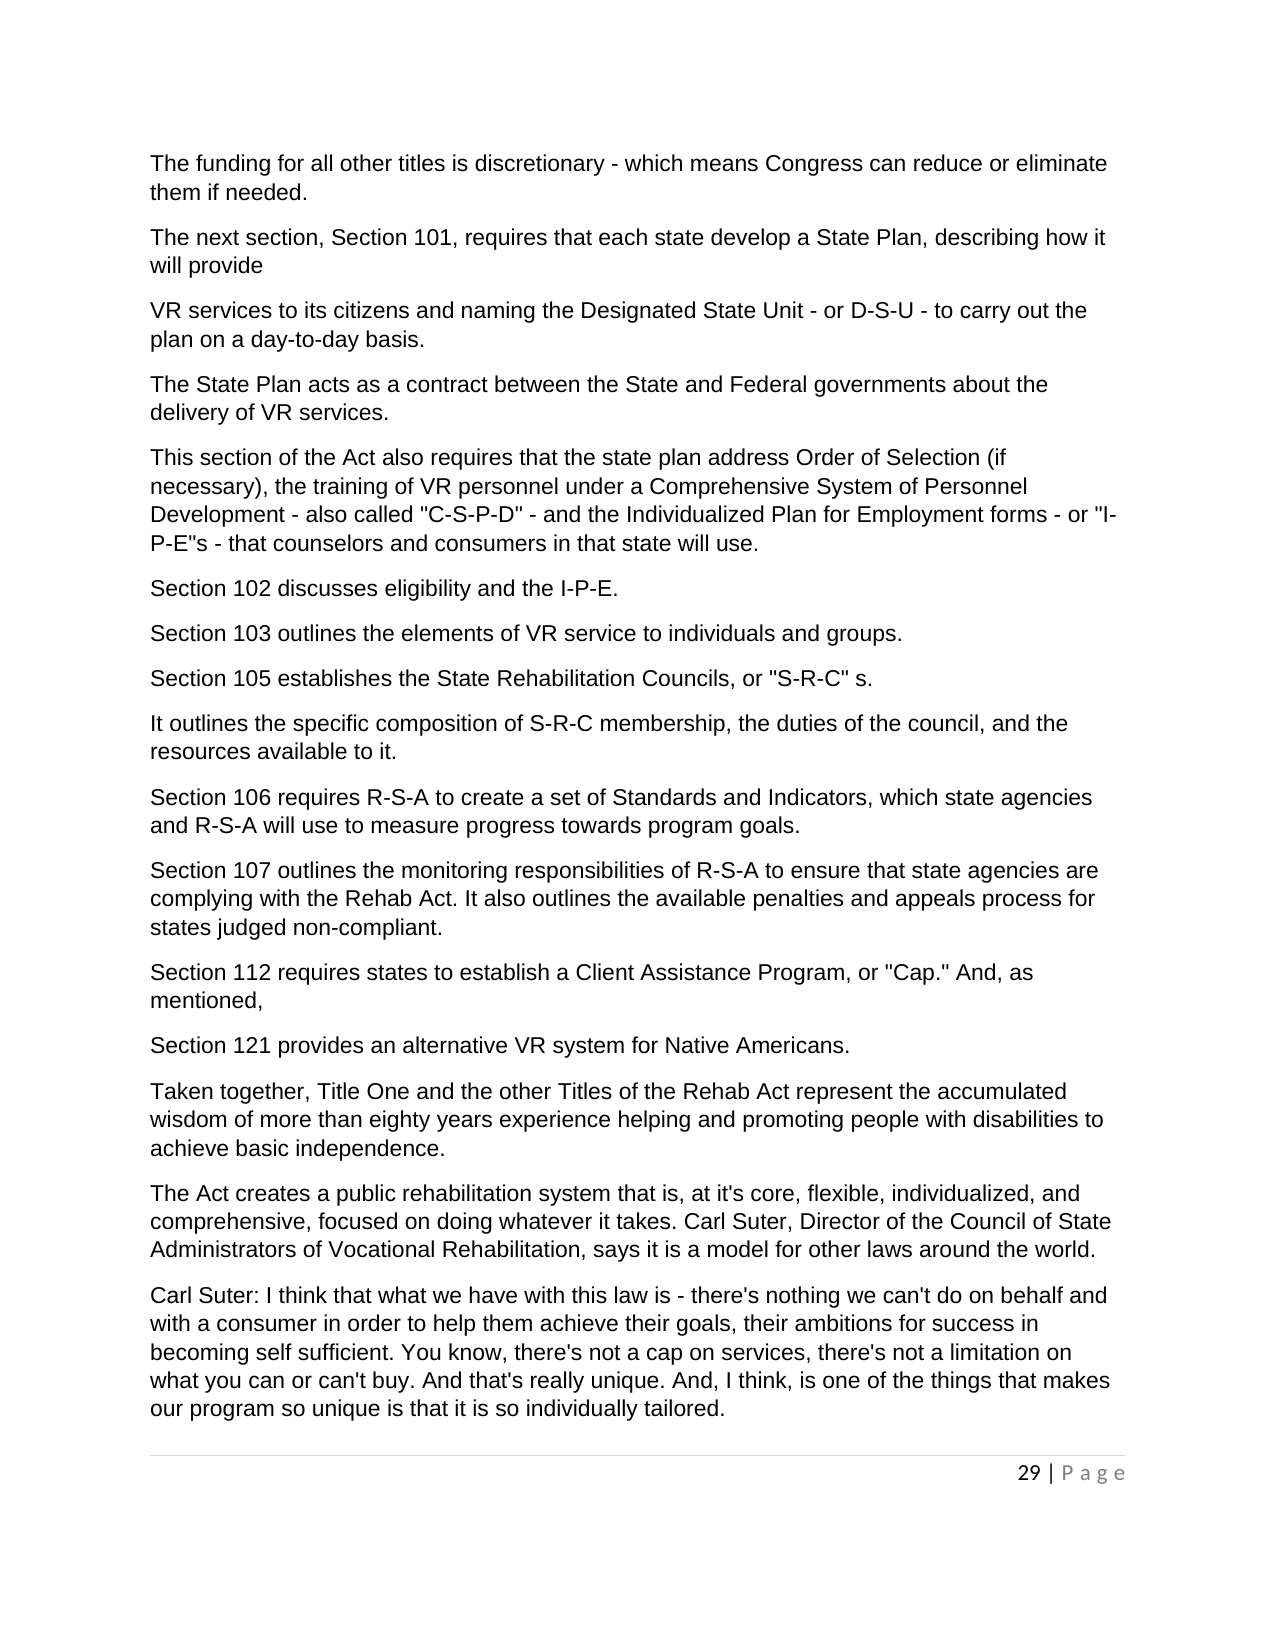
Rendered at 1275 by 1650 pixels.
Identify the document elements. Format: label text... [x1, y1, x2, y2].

text Section 103 outlines the elements of VR service to individuals and groups. [150, 620, 1125, 646]
text The funding for all other titles is discretionary - which means Congress can reduce or eliminate them if needed. [150, 150, 1125, 205]
text This section of the Act also requires that the state plan address Order of Selection (if necessary), the training of VR personnel under a Comprehensive System of Personnel Development - also called "C-S-P-D" - and the Individualized Plan for Employment forms - or "I-P-E"s - that counselors and consumers in that state will use. [150, 444, 1125, 556]
text The next section, Section 101, requires that each state develop a State Plan, describing how it will provide [150, 223, 1125, 278]
text Carl Suter: I think that what we have with this law is - there's nothing we can't do on behalf and with a consumer in order to help them achieve their goals, their ambitions for success in becoming self sufficient. You know, there's not a cap on services, there's not a limitation on what you can or can't buy. And that's really unique. And, I think, is one of the things that makes our program so unique is that it is so individually tailored. [150, 1282, 1125, 1422]
text The State Plan acts as a contract between the State and Federal governments about the delivery of VR services. [150, 371, 1125, 425]
text Section 105 establishes the State Rehabilitation Councils, or "S-R-C" s. [150, 665, 1125, 691]
text It outlines the specific composition of S-R-C membership, the duties of the council, and the resources available to it. [150, 710, 1125, 765]
text Section 106 requires R-S-A to create a set of Standards and Indicators, which state agencies and R-S-A will use to measure progress towards program goals. [150, 783, 1125, 838]
text VR services to its citizens and naming the Designated State Unit - or D-S-U - to carry out the plan on a day-to-day basis. [150, 297, 1125, 352]
text The Act creates a public rehabilitation system that is, at it's core, flexible, individualized, and comprehensive, focused on doing whatever it takes. Carl Suter, Director of the Council of State Administrators of Vocational Rehabilitation, says it is a model for other laws around the world. [150, 1179, 1125, 1263]
text Section 112 requires states to establish a Client Assistance Program, or "Cap." And, as mentioned, [150, 959, 1125, 1014]
text Section 107 outlines the monitoring responsibilities of R-S-A to ensure that state agencies are complying with the Rehab Act. It also outlines the available penalties and appeals process for states judged non-compliant. [150, 857, 1125, 940]
text Section 102 discusses eligibility and the I-P-E. [150, 574, 1125, 601]
text Taken together, Title One and the other Titles of the Rehab Act represent the accumulated wisdom of more than eighty years experience helping and promoting people with disabilities to achieve basic independence. [150, 1078, 1125, 1161]
text Section 121 provides an alternative VR system for Native Americans. [150, 1032, 1125, 1059]
